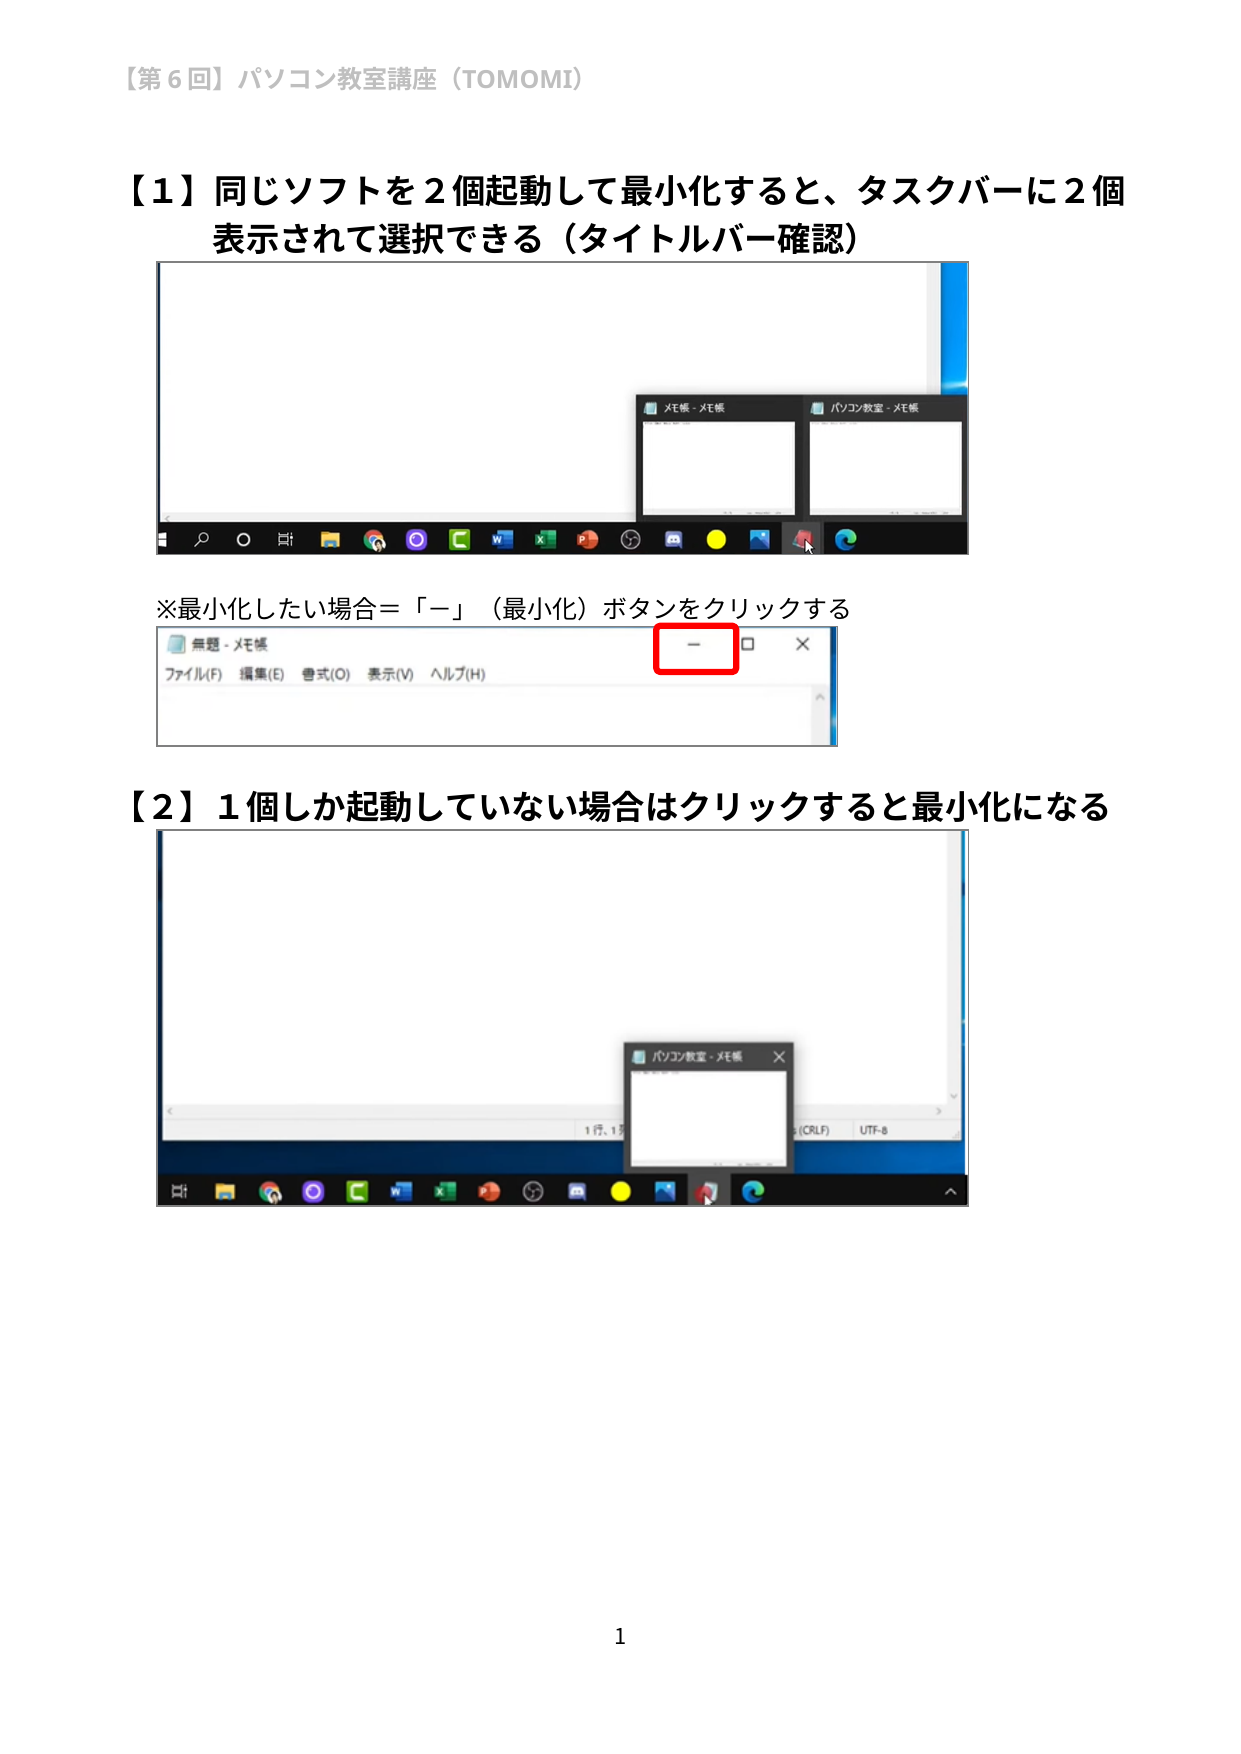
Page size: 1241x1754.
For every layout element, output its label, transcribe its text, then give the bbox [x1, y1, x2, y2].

picture [660, 629, 733, 668]
picture [158, 263, 968, 554]
subtitle ※最小化したい場合＝「－」（最小化）ボタンをクリックする [156, 589, 1128, 626]
picture [158, 831, 968, 1205]
subtitle 【１】同じソフトを２個起動して最小化すると、タスクバーに２個表示されて選択できる（タイトルバー確認） [112, 164, 1128, 261]
picture [158, 627, 837, 745]
subtitle 【２】１個しか起動していない場合はクリックすると最小化になる [112, 781, 1128, 829]
